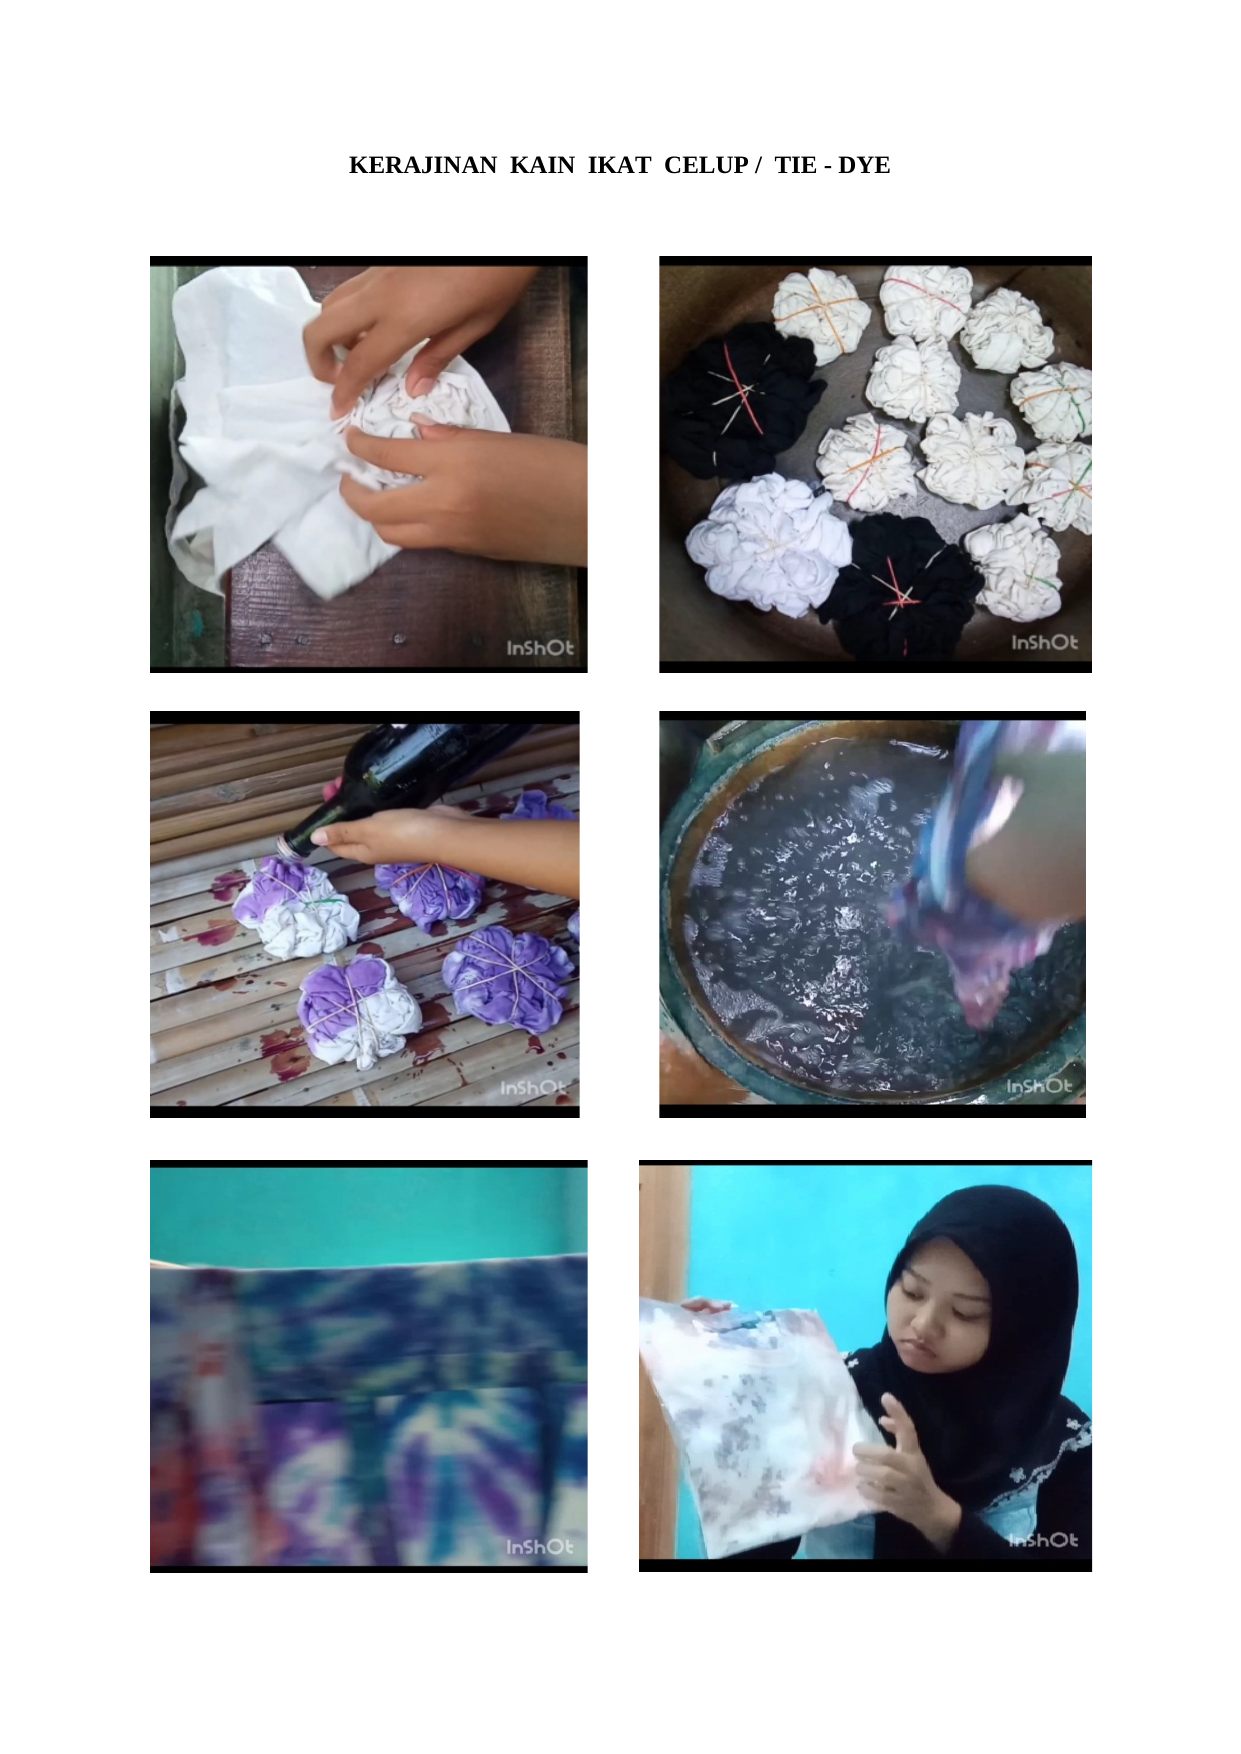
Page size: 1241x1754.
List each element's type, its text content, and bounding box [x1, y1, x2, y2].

picture [150, 1160, 588, 1573]
picture [639, 1160, 1093, 1572]
picture [659, 711, 1086, 1118]
picture [150, 256, 588, 673]
picture [150, 711, 580, 1118]
text KERAJINAN KAIN IKAT CELUP / TIE - DYE [150, 150, 1090, 179]
picture [659, 256, 1092, 673]
